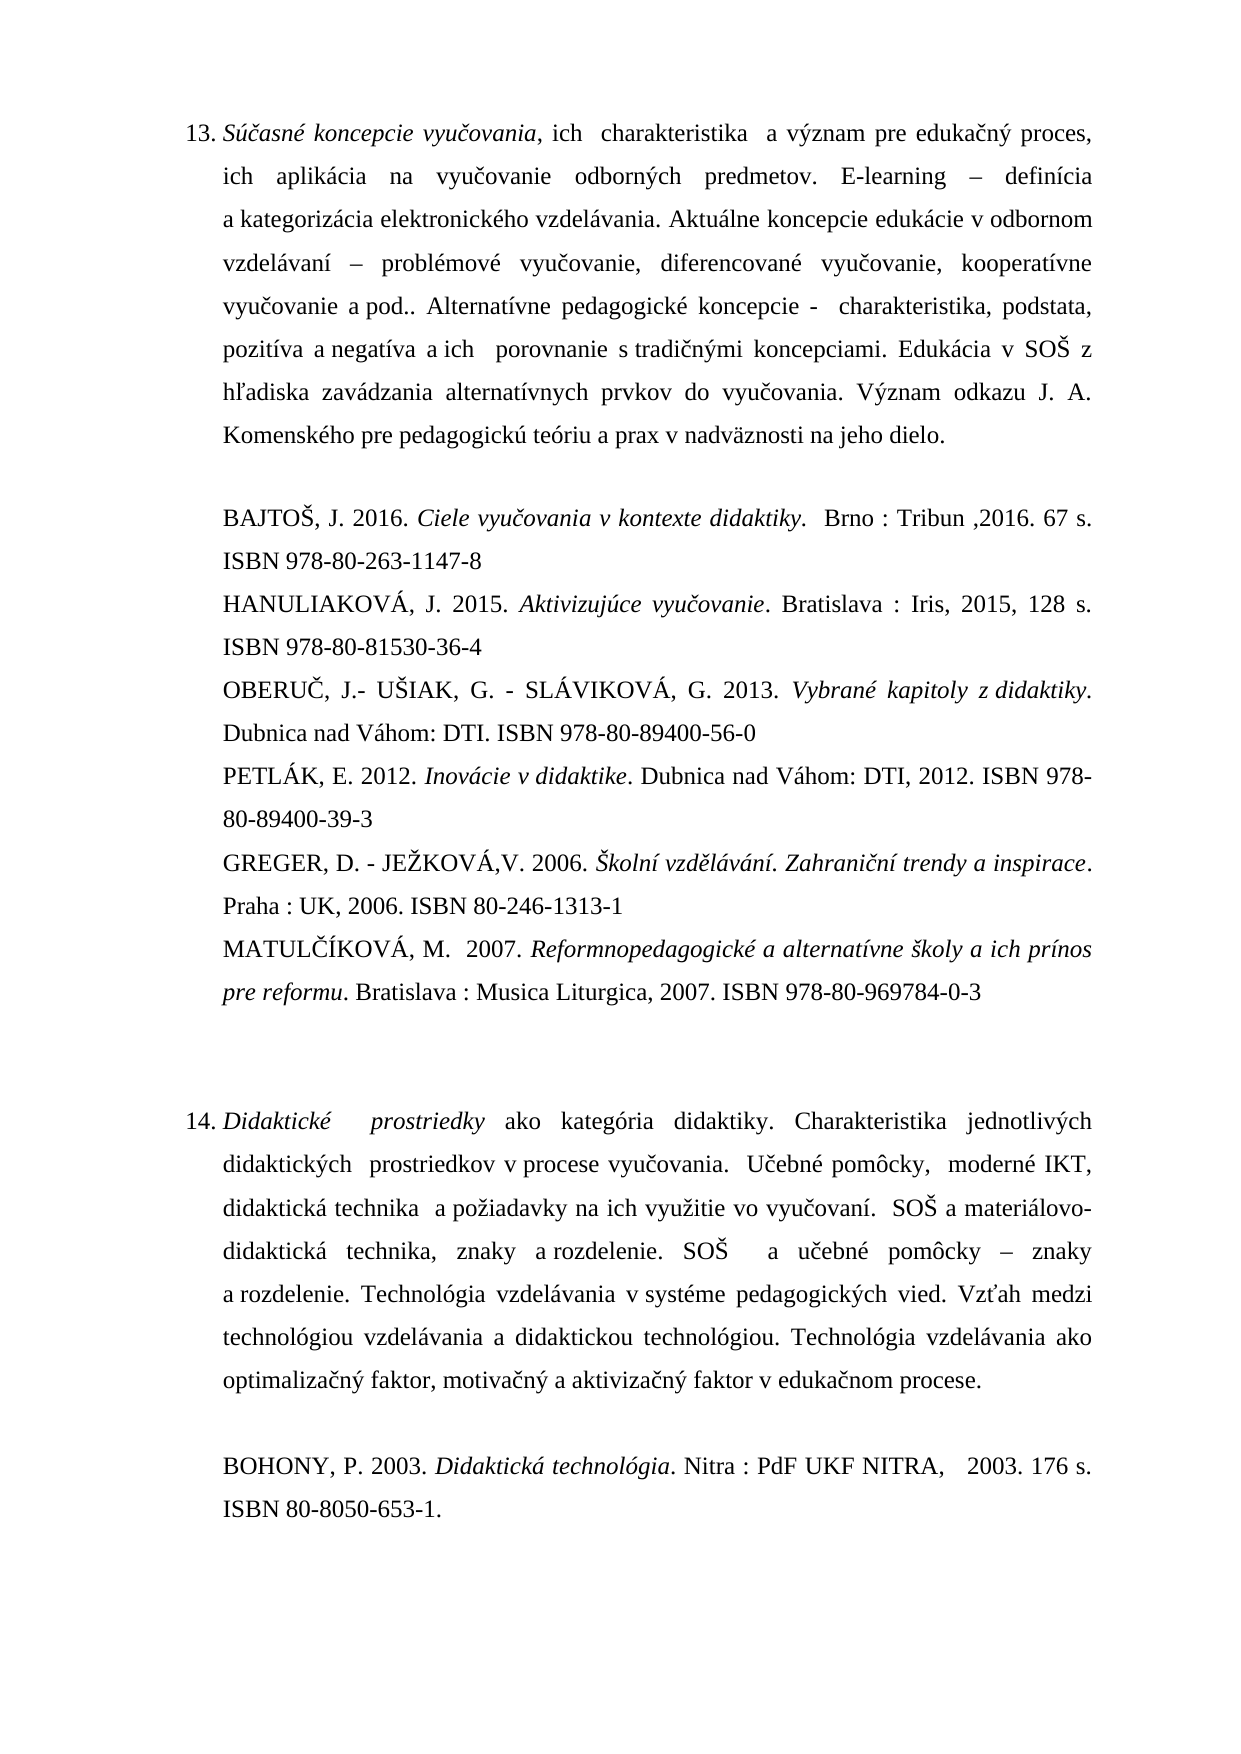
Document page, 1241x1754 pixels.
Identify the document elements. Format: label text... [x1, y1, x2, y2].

text MATULČÍKOVÁ, M. 2007. Reformnopedagogické a alternatívne školy a ich prínos pre reformu. Bratislava : Musica Liturgica, 2007. ISBN 978-80-969784-0-3 [223, 934, 1093, 1006]
text BOHONY, P. 2003. Didaktická technológia. Nitra : PdF UKF NITRA, 2003. 176 s. ISBN 80-8050-653-1. [223, 1451, 1093, 1523]
text BAJTOŠ, J. 2016. Ciele vyučovania v kontexte didaktiky. Brno : Tribun ,2016. 67 s. ISBN 978-80-263-1147-8 [223, 503, 1093, 574]
list Didaktické prostriedky ako kategória didaktiky. Charakteristika jednotlivých didaktických prostriedkov v procese vyučovania. Učebné pomôcky, moderné IKT, didaktická technika a požiadavky na ich využitie vo vyučovaní. SOŠ a materiálovo-didaktická technika, znaky a rozdelenie. SOŠ a učebné pomôcky – znaky a rozdelenie. Technológia vzdelávania v systéme pedagogických vied. Vzťah medzi technológiou vzdelávania a didaktickou technológiou. Technológia vzdelávania ako optimalizačný faktor, motivačný a aktivizačný faktor v edukačnom procese. [185, 1106, 1093, 1394]
text PETLÁK, E. 2012. Inovácie v didaktike. Dubnica nad Váhom: DTI, 2012. ISBN 978-80-89400-39-3 [223, 761, 1093, 833]
text OBERUČ, J.- UŠIAK, G. - SLÁVIKOVÁ, G. 2013. Vybrané kapitoly z didaktiky. Dubnica nad Váhom: DTI. ISBN 978-80-89400-56-0 [223, 675, 1093, 747]
text GREGER, D. - JEŽKOVÁ,V. 2006. Školní vzdělávání. Zahraniční trendy a inspirace. Praha : UK, 2006. ISBN 80-246-1313-1 [223, 848, 1093, 919]
list Súčasné koncepcie vyučovania, ich charakteristika a význam pre edukačný proces, ich aplikácia na vyučovanie odborných predmetov. E-learning – definícia a kategorizácia elektronického vzdelávania. Aktuálne koncepcie edukácie v odbornom vzdelávaní – problémové vyučovanie, diferencované vyučovanie, kooperatívne vyučovanie a pod.. Alternatívne pedagogické koncepcie - charakteristika, podstata, pozitíva a negatíva a ich porovnanie s tradičnými koncepciami. Edukácia v SOŠ z hľadiska zavádzania alternatívnych prvkov do vyučovania. Význam odkazu J. A. Komenského pre pedagogickú teóriu a prax v nadväznosti na jeho dielo. [185, 118, 1093, 449]
text HANULIAKOVÁ, J. 2015. Aktivizujúce vyučovanie. Bratislava : Iris, 2015, 128 s. ISBN 978-80-81530-36-4 [223, 589, 1093, 661]
